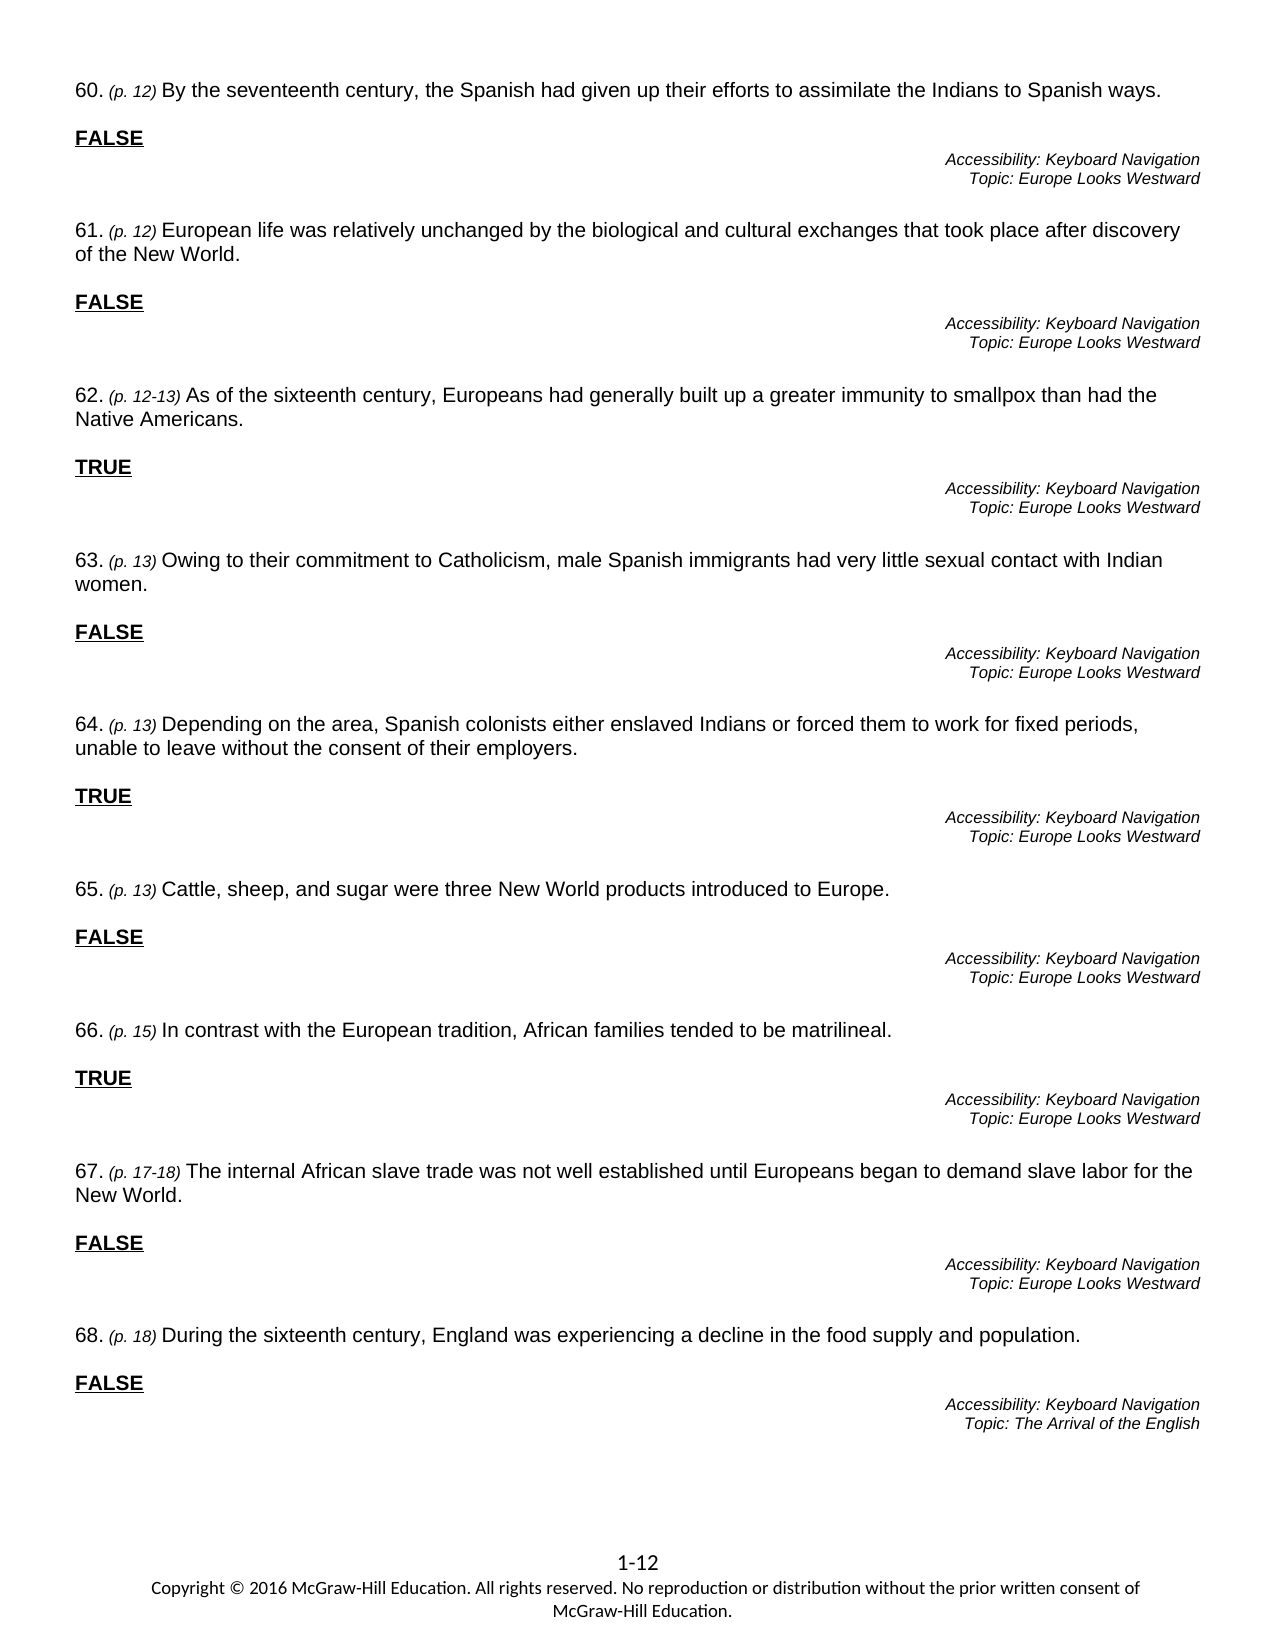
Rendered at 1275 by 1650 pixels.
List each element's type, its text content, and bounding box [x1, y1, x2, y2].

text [75, 149, 1200, 216]
text TRUE [75, 431, 1200, 479]
text TRUE [75, 1042, 1200, 1089]
text FALSE [75, 101, 1200, 149]
text 64. (p. 13) Depending on the area, Spanish colonists either enslaved Indians or forced them to work for fixed periods, unable to leave without the consent of their employers. [75, 712, 1200, 760]
text TRUE [75, 760, 1200, 808]
text FALSE [75, 1206, 1200, 1254]
text 63. (p. 13) Owing to their commitment to Catholicism, male Spanish immigrants had very little sexual contact with Indian women. [75, 548, 1200, 596]
text 65. (p. 13) Cattle, sheep, and sugar were three New World products introduced to Europe. [75, 877, 1200, 901]
text 67. (p. 17-18) The internal African slave trade was not well established until Europeans began to demand slave labor for the New World. [75, 1158, 1200, 1206]
text FALSE [75, 266, 1200, 314]
text 66. (p. 15) In contrast with the European tradition, African families tended to be matrilineal. [75, 1018, 1200, 1042]
text 68. (p. 18) During the sixteenth century, England was experiencing a decline in the food supply and population. [75, 1323, 1200, 1347]
text Accessibility: Keyboard Navigation Topic: Europe Looks Westward [75, 1089, 1200, 1156]
text Accessibility: Keyboard Navigation Topic: Europe Looks Westward [75, 1254, 1200, 1321]
text FALSE [75, 1347, 1200, 1395]
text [75, 1395, 1200, 1461]
text 60. (p. 12) By the seventeenth century, the Spanish had given up their efforts to assimilate the Indians to Spanish ways. [75, 77, 1200, 101]
text Accessibility: Keyboard Navigation Topic: Europe Looks Westward [75, 949, 1200, 1015]
text Accessibility: Keyboard Navigation Topic: Europe Looks Westward [75, 314, 1200, 380]
text Accessibility: Keyboard Navigation Topic: Europe Looks Westward [75, 479, 1200, 545]
text FALSE [75, 901, 1200, 949]
text Accessibility: Keyboard Navigation Topic: Europe Looks Westward [75, 643, 1200, 710]
text Accessibility: Keyboard Navigation Topic: Europe Looks Westward [75, 808, 1200, 874]
text 62. (p. 12-13) As of the sixteenth century, Europeans had generally built up a greater immunity to smallpox than had the Native Americans. [75, 383, 1200, 431]
text 61. (p. 12) European life was relatively unchanged by the biological and cultural exchanges that took place after discovery of the New World. [75, 218, 1200, 266]
text FALSE [75, 596, 1200, 643]
